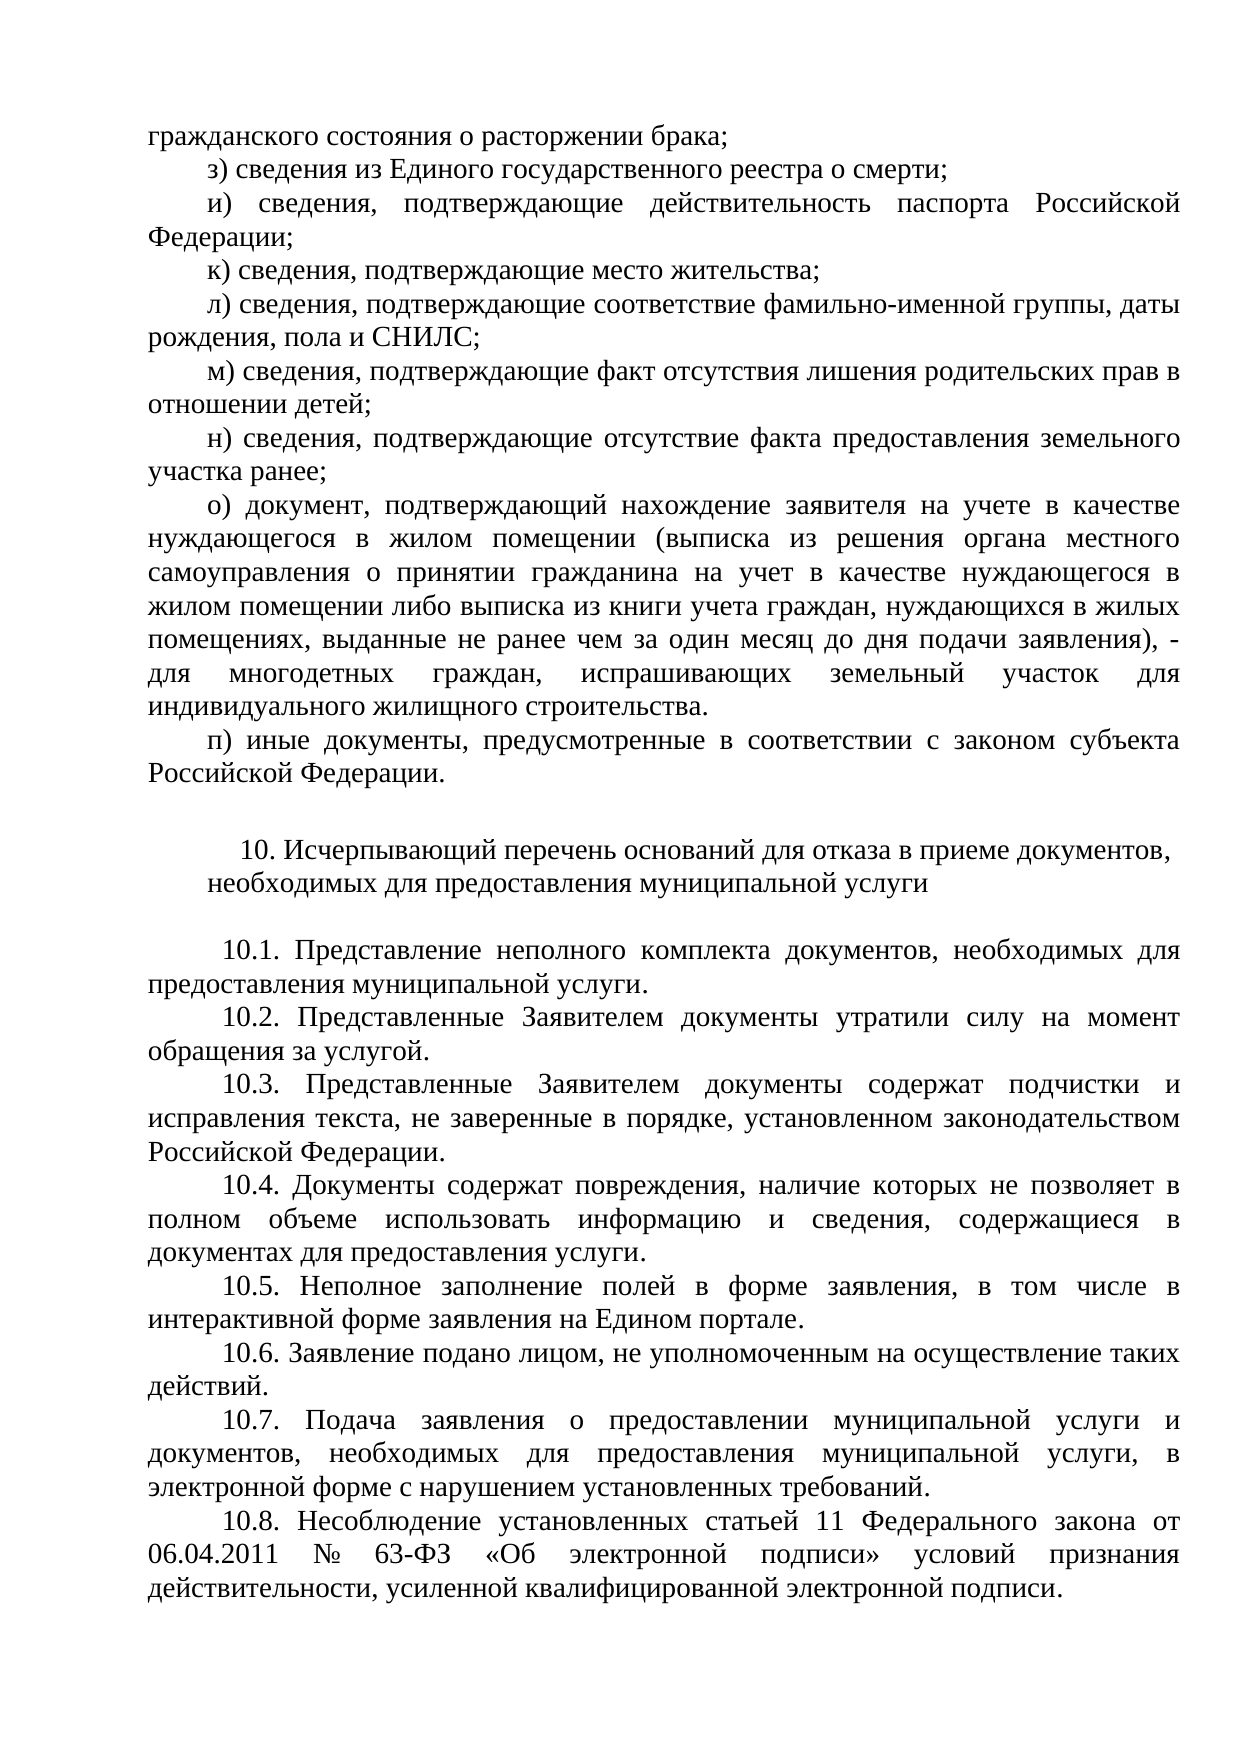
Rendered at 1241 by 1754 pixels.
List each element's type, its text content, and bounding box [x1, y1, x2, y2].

text о) документ, подтверждающий нахождение заявителя на учете в качестве нуждающегося в жилом помещении (выписка из решения органа местного самоуправления о принятии гражданина на учет в качестве нуждающегося в жилом помещении либо выписка из книги учета граждан, нуждающихся в жилых помещениях, выданные не ранее чем за один месяц до дня подачи заявления), - для многодетных граждан, испрашивающих земельный участок для индивидуального жилищного строительства. [148, 487, 1181, 722]
text и) сведения, подтверждающие действительность паспорта Российской Федерации; [148, 185, 1181, 252]
text п) иные документы, предусмотренные в соответствии с законом субъекта Российской Федерации. [148, 722, 1181, 789]
text к) сведения, подтверждающие место жительства; [148, 252, 1181, 286]
text 10.1. Представление неполного комплекта документов, необходимых для предоставления муниципальной услуги. [148, 932, 1181, 999]
text 10.7. Подача заявления о предоставлении муниципальной услуги и документов, необходимых для предоставления муниципальной услуги, в электронной форме с нарушением установленных требований. [148, 1402, 1181, 1503]
text 10.5. Неполное заполнение полей в форме заявления, в том числе в интерактивной форме заявления на Едином портале. [148, 1268, 1181, 1335]
text 10.2. Представленные Заявителем документы утратили силу на момент обращения за услугой. [148, 999, 1181, 1067]
text 10.4. Документы содержат повреждения, наличие которых не позволяет в полном объеме использовать информацию и сведения, содержащиеся в документах для предоставления услуги. [148, 1167, 1181, 1268]
text з) сведения из Единого государственного реестра о смерти; [148, 152, 1181, 185]
text 10.8. Несоблюдение установленных статьей 11 Федерального закона от 06.04.2011 № 63-ФЗ «Об электронной подписи» условий признания действительности, усиленной квалифицированной электронной подписи. [148, 1503, 1181, 1603]
text л) сведения, подтверждающие соответствие фамильно-именной группы, даты рождения, пола и СНИЛС; [148, 286, 1181, 353]
text 10.6. Заявление подано лицом, не уполномоченным на осуществление таких действий. [148, 1335, 1181, 1402]
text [148, 118, 1181, 152]
text м) сведения, подтверждающие факт отсутствия лишения родительских прав в отношении детей; [148, 353, 1181, 420]
subtitle 10. Исчерпывающий перечень оснований для отказа в приеме документов, необходимых для предоставления муниципальной услуги [207, 832, 1181, 899]
text н) сведения, подтверждающие отсутствие факта предоставления земельного участка ранее; [148, 420, 1181, 487]
text 10.3. Представленные Заявителем документы содержат подчистки и исправления текста, не заверенные в порядке, установленном законодательством Российской Федерации. [148, 1067, 1181, 1167]
